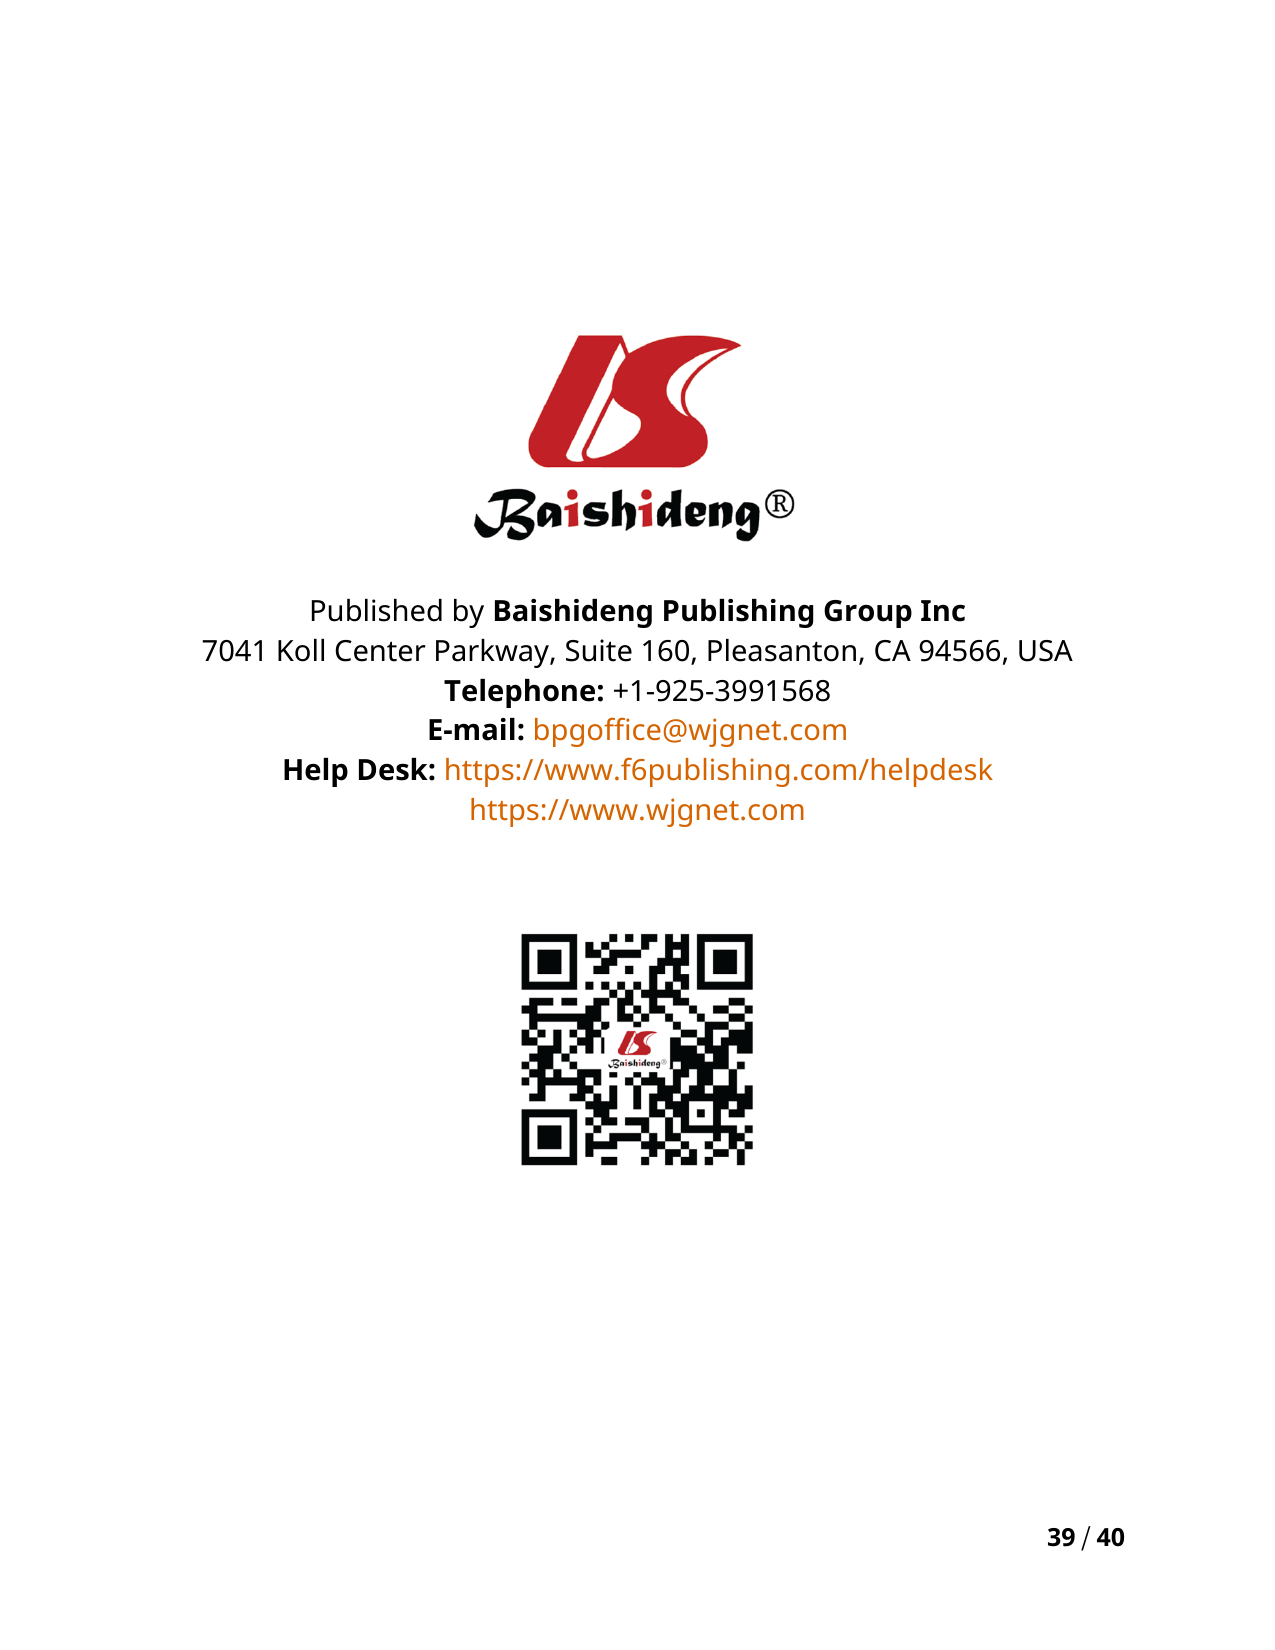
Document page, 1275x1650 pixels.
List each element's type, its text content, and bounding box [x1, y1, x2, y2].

text Published by Baishideng Publishing Group Inc [150, 591, 1125, 630]
text E-mail: bpgoffice@wjgnet.com [150, 710, 1125, 749]
picture [518, 931, 757, 1168]
text https://www.wjgnet.com [150, 789, 1125, 829]
text Telephone: +1-925-3991568 [150, 670, 1125, 710]
picture [432, 320, 843, 557]
text Help Desk: https://www.f6publishing.com/helpdesk [150, 749, 1125, 789]
text 7041 Koll Center Parkway, Suite 160, Pleasanton, CA 94566, USA [150, 630, 1125, 670]
